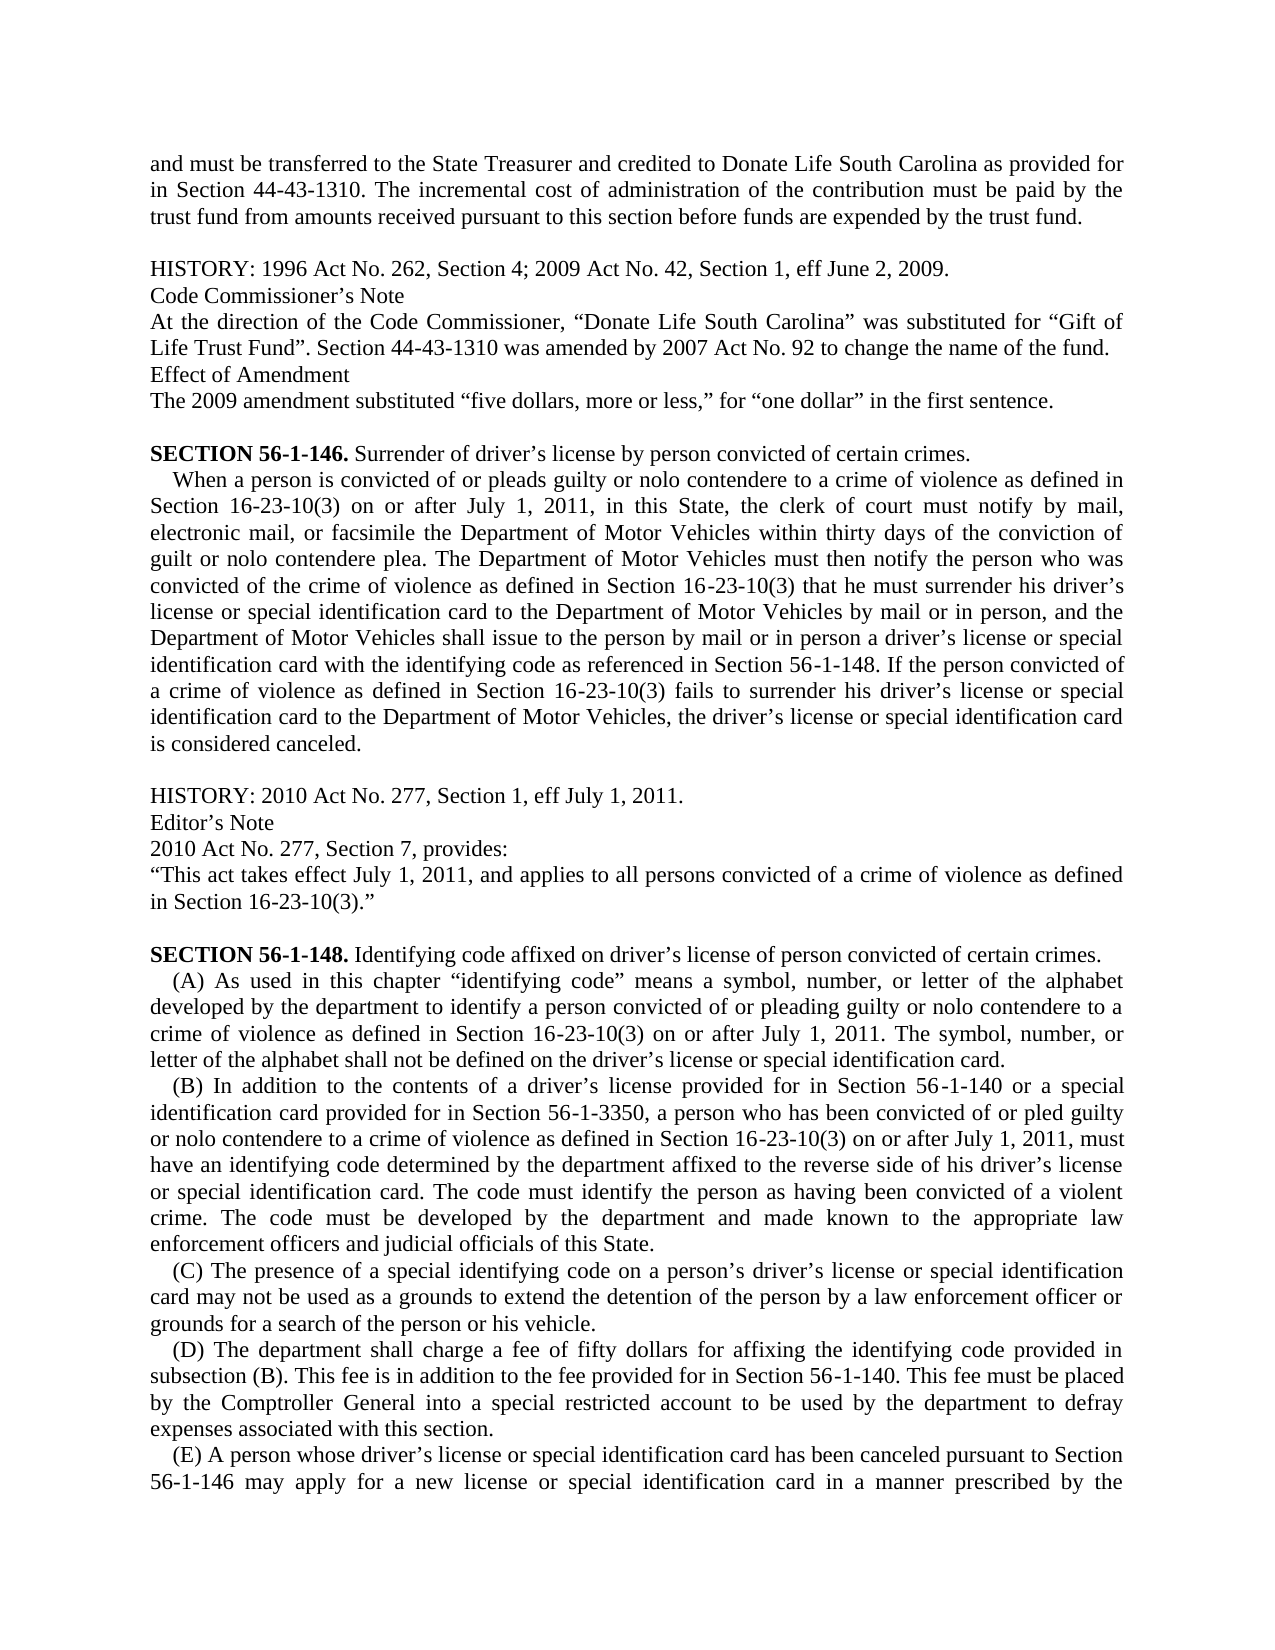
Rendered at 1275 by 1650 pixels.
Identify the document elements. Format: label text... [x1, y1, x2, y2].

text (A) As used in this chapter “identifying code” means a symbol, number, or letter of the alphabet developed by the department to identify a person convicted of or pleading guilty or nolo contendere to a crime of violence as defined in Section 16-23-10(3) on or after July 1, 2011. The symbol, number, or letter of the alphabet shall not be defined on the driver’s license or special identification card. [150, 967, 1125, 1072]
text Editor’s Note [150, 809, 1125, 835]
text (D) The department shall charge a fee of fifty dollars for affixing the identifying code provided in subsection (B). This fee is in addition to the fee provided for in Section 56-1-140. This fee must be placed by the Comptroller General into a special restricted account to be used by the department to defray expenses associated with this section. [150, 1336, 1125, 1441]
text HISTORY: 1996 Act No. 262, Section 4; 2009 Act No. 42, Section 1, eff June 2, 2009. [150, 255, 1125, 282]
text At the direction of the Code Commissioner, “Donate Life South Carolina” was substituted for “Gift of Life Trust Fund”. Section 44-43-1310 was amended by 2007 Act No. 92 to change the name of the fund. [150, 308, 1125, 361]
text SECTION 56-1-148. Identifying code affixed on driver’s license of person convicted of certain crimes. [150, 941, 1125, 967]
text When a person is convicted of or pleads guilty or nolo contendere to a crime of violence as defined in Section 16-23-10(3) on or after July 1, 2011, in this State, the clerk of court must notify by mail, electronic mail, or facsimile the Department of Motor Vehicles within thirty days of the conviction of guilt or nolo contendere plea. The Department of Motor Vehicles must then notify the person who was convicted of the crime of violence as defined in Section 16-23-10(3) that he must surrender his driver’s license or special identification card to the Department of Motor Vehicles by mail or in person, and the Department of Motor Vehicles shall issue to the person by mail or in person a driver’s license or special identification card with the identifying code as referenced in Section 56-1-148. If the person convicted of a crime of violence as defined in Section 16-23-10(3) fails to surrender his driver’s license or special identification card to the Department of Motor Vehicles, the driver’s license or special identification card is considered canceled. [150, 466, 1125, 756]
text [150, 150, 1125, 229]
text Effect of Amendment [150, 361, 1125, 387]
text The 2009 amendment substituted “five dollars, more or less,” for “one dollar” in the first sentence. [150, 387, 1125, 413]
text 2010 Act No. 277, Section 7, provides: [150, 835, 1125, 862]
text (C) The presence of a special identifying code on a person’s driver’s license or special identification card may not be used as a grounds to extend the detention of the person by a law enforcement officer or grounds for a search of the person or his vehicle. [150, 1257, 1125, 1336]
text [150, 1441, 1125, 1494]
text (B) In addition to the contents of a driver’s license provided for in Section 56-1-140 or a special identification card provided for in Section 56-1-3350, a person who has been convicted of or pled guilty or nolo contendere to a crime of violence as defined in Section 16-23-10(3) on or after July 1, 2011, must have an identifying code determined by the department affixed to the reverse side of his driver’s license or special identification card. The code must identify the person as having been convicted of a violent crime. The code must be developed by the department and made known to the appropriate law enforcement officers and judicial officials of this State. [150, 1072, 1125, 1257]
text HISTORY: 2010 Act No. 277, Section 1, eff July 1, 2011. [150, 782, 1125, 809]
text SECTION 56-1-146. Surrender of driver’s license by person convicted of certain crimes. [150, 440, 1125, 466]
text “This act takes effect July 1, 2011, and applies to all persons convicted of a crime of violence as defined in Section 16-23-10(3).” [150, 862, 1125, 914]
text Code Commissioner’s Note [150, 282, 1125, 308]
